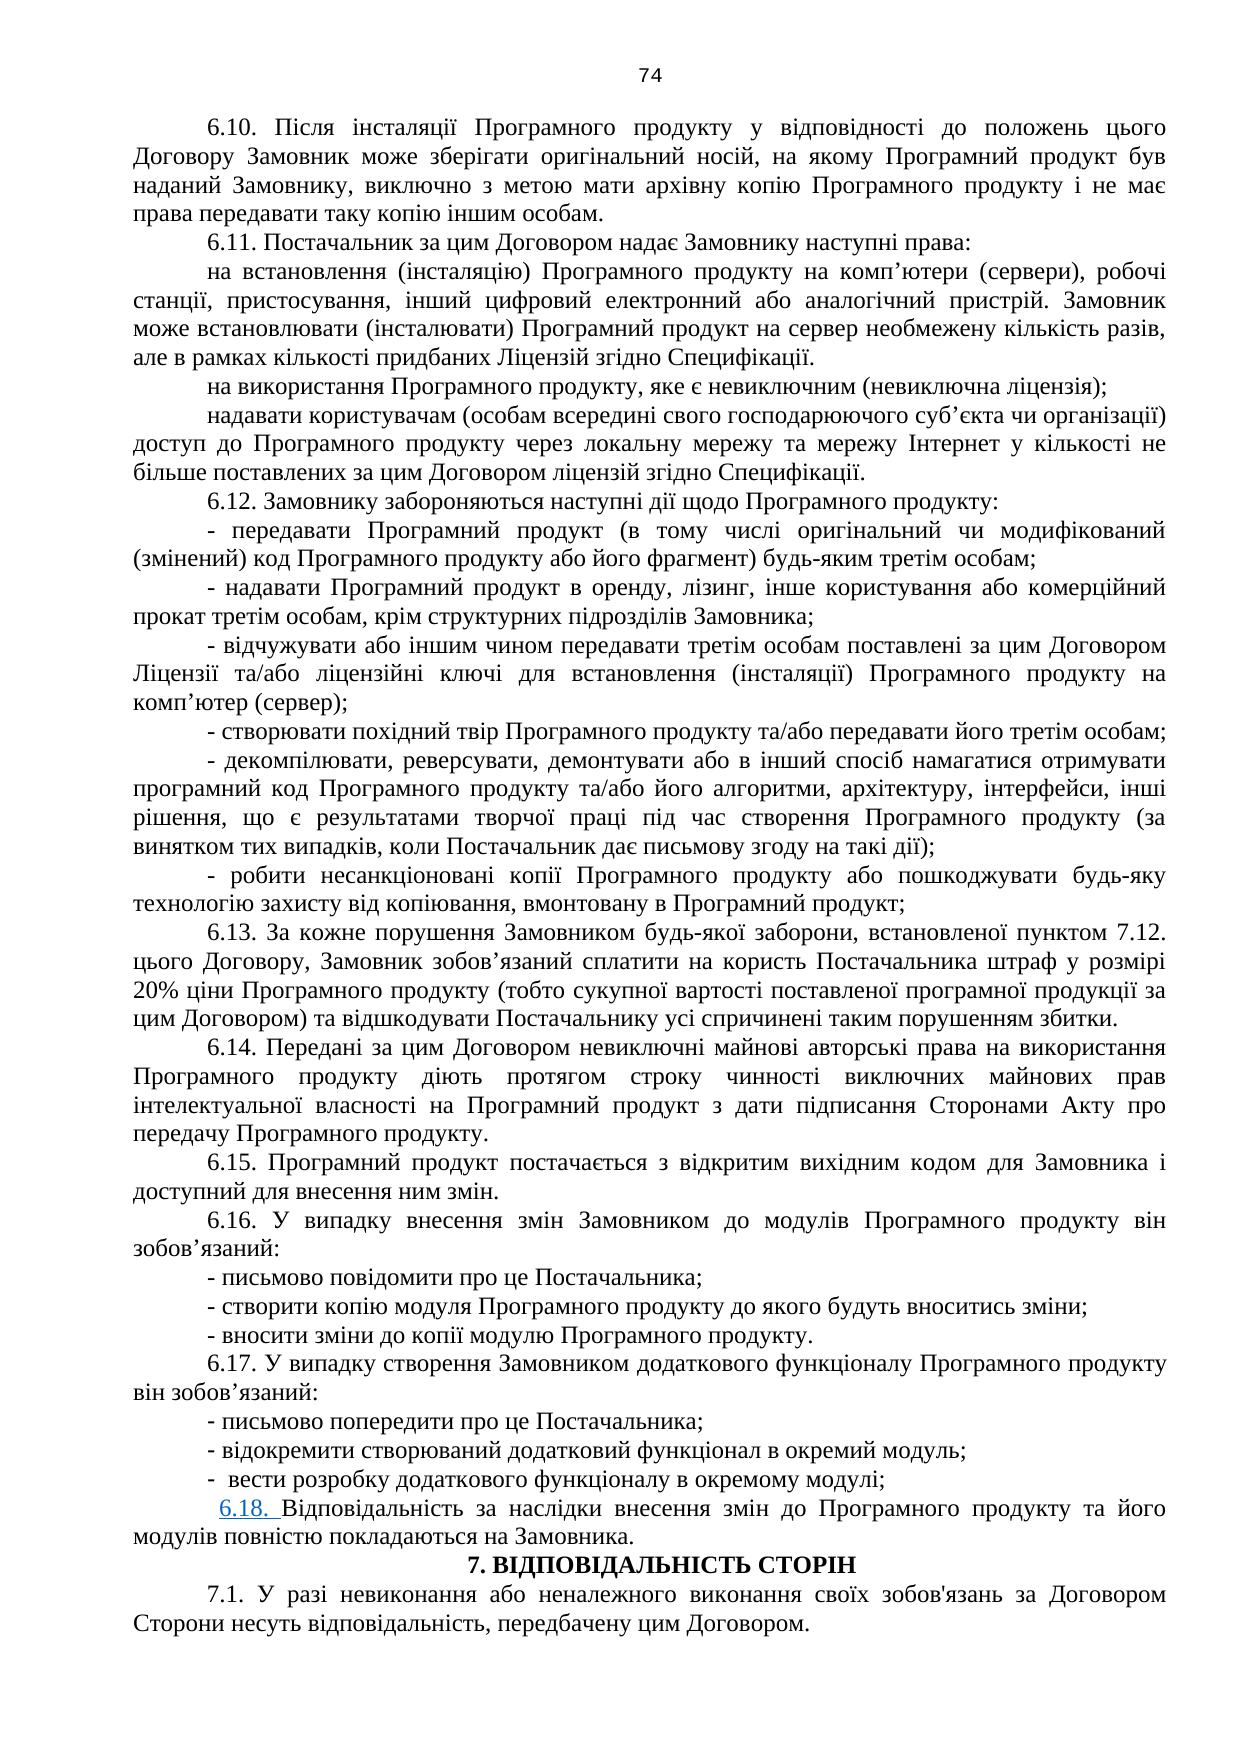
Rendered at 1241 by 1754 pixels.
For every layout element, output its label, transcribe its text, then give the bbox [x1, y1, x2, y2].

text на встановлення (інсталяцію) Програмного продукту на комп’ютери (сервери), робочі станції, пристосування, інший цифровий електронний або аналогічний пристрій. Замовник може встановлювати (інсталювати) Програмний продукт на сервер необмежену кількість разів, але в рамках кількості придбаних Ліцензій згідно Специфікації. [133, 256, 1167, 371]
text 7.1. У разі невиконання або неналежного виконання своїх зобов'язань за Договором Сторони несуть відповідальність, передбачену цим Договором. [133, 1579, 1167, 1636]
text - передавати Програмний продукт (в тому числі оригінальний чи модифікований (змінений) код Програмного продукту або його фрагмент) будь-яким третім особам; [133, 515, 1167, 572]
text 7. ВІДПОВІДАЛЬНІСТЬ СТОРІН [157, 1550, 1167, 1579]
text - вносити зміни до копії модулю Програмного продукту. [133, 1320, 1167, 1348]
text 6.12. Замовнику забороняються наступні дії щодо Програмного продукту: [133, 486, 1167, 515]
text надавати користувачам (особам всередині свого господарюючого суб’єкта чи організації) доступ до Програмного продукту через локальну мережу та мережу Інтернет у кількості не більше поставлених за цим Договором ліцензій згідно Специфікації. [133, 400, 1167, 486]
text - надавати Програмний продукт в оренду, лізинг, інше користування або комерційний прокат третім особам, крім структурних підрозділів Замовника; [133, 572, 1167, 630]
list вести розробку додаткового функціоналу в окремому модулі; [133, 1464, 1167, 1493]
text - письмово повідомити про це Постачальника; [133, 1262, 1167, 1291]
text 6.13. За кожне порушення Замовником будь-якої заборони, встановленої пунктом 7.12. цього Договору, Замовник зобов’язаний сплатити на користь Постачальника штраф у розмірі 20% ціни Програмного продукту (тобто сукупної вартості поставленої програмної продукції за цим Договором) та відшкодувати Постачальнику усі спричинені таким порушенням збитки. [133, 917, 1167, 1032]
text 6.10. Після інсталяції Програмного продукту у відповідності до положень цього Договору Замовник може зберігати оригінальний носій, на якому Програмний продукт був наданий Замовнику, виключно з метою мати архівну копію Програмного продукту і не має права передавати таку копію іншим особам. [133, 112, 1167, 227]
text - робити несанкціоновані копії Програмного продукту або пошкоджувати будь-яку технологію захисту від копіювання, вмонтовану в Програмний продукт; [133, 860, 1167, 917]
text 6.18. Відповідальність за наслідки внесення змін до Програмного продукту та його модулів повністю покладаються на Замовника. [133, 1493, 1167, 1550]
text 6.15. Програмний продукт постачається з відкритим вихідним кодом для Замовника і доступний для внесення ним змін. [133, 1147, 1167, 1205]
text на використання Програмного продукту, яке є невиключним (невиключна ліцензія); [133, 371, 1167, 400]
text 6.11. Постачальник за цим Договором надає Замовнику наступні права: [133, 227, 1167, 256]
text - відчужувати або іншим чином передавати третім особам поставлені за цим Договором Ліцензії та/або ліцензійні ключі для встановлення (інсталяції) Програмного продукту на комп’ютер (сервер); [133, 630, 1167, 716]
list відокремити створюваний додатковий функціонал в окремий модуль; [133, 1435, 1167, 1464]
list письмово попередити про це Постачальника; [133, 1406, 1167, 1435]
text 6.16. У випадку внесення змін Замовником до модулів Програмного продукту він зобов’язаний: [133, 1205, 1167, 1262]
text - створювати похідний твір Програмного продукту та/або передавати його третім особам; [133, 716, 1167, 745]
text - створити копію модуля Програмного продукту до якого будуть вноситись зміни; [133, 1291, 1167, 1320]
text 6.14. Передані за цим Договором невиключні майнові авторські права на використання Програмного продукту діють протягом строку чинності виключних майнових прав інтелектуальної власності на Програмний продукт з дати підписання Сторонами Акту про передачу Програмного продукту. [133, 1032, 1167, 1147]
text 6.17. У випадку створення Замовником додаткового функціоналу Програмного продукту він зобов’язаний: [133, 1348, 1167, 1406]
text - декомпілювати, реверсувати, демонтувати або в інший спосіб намагатися отримувати програмний код Програмного продукту та/або його алгоритми, архітектуру, інтерфейси, інші рішення, що є результатами творчої праці під час створення Програмного продукту (за винятком тих випадків, коли Постачальник дає письмову згоду на такі дії); [133, 745, 1167, 860]
